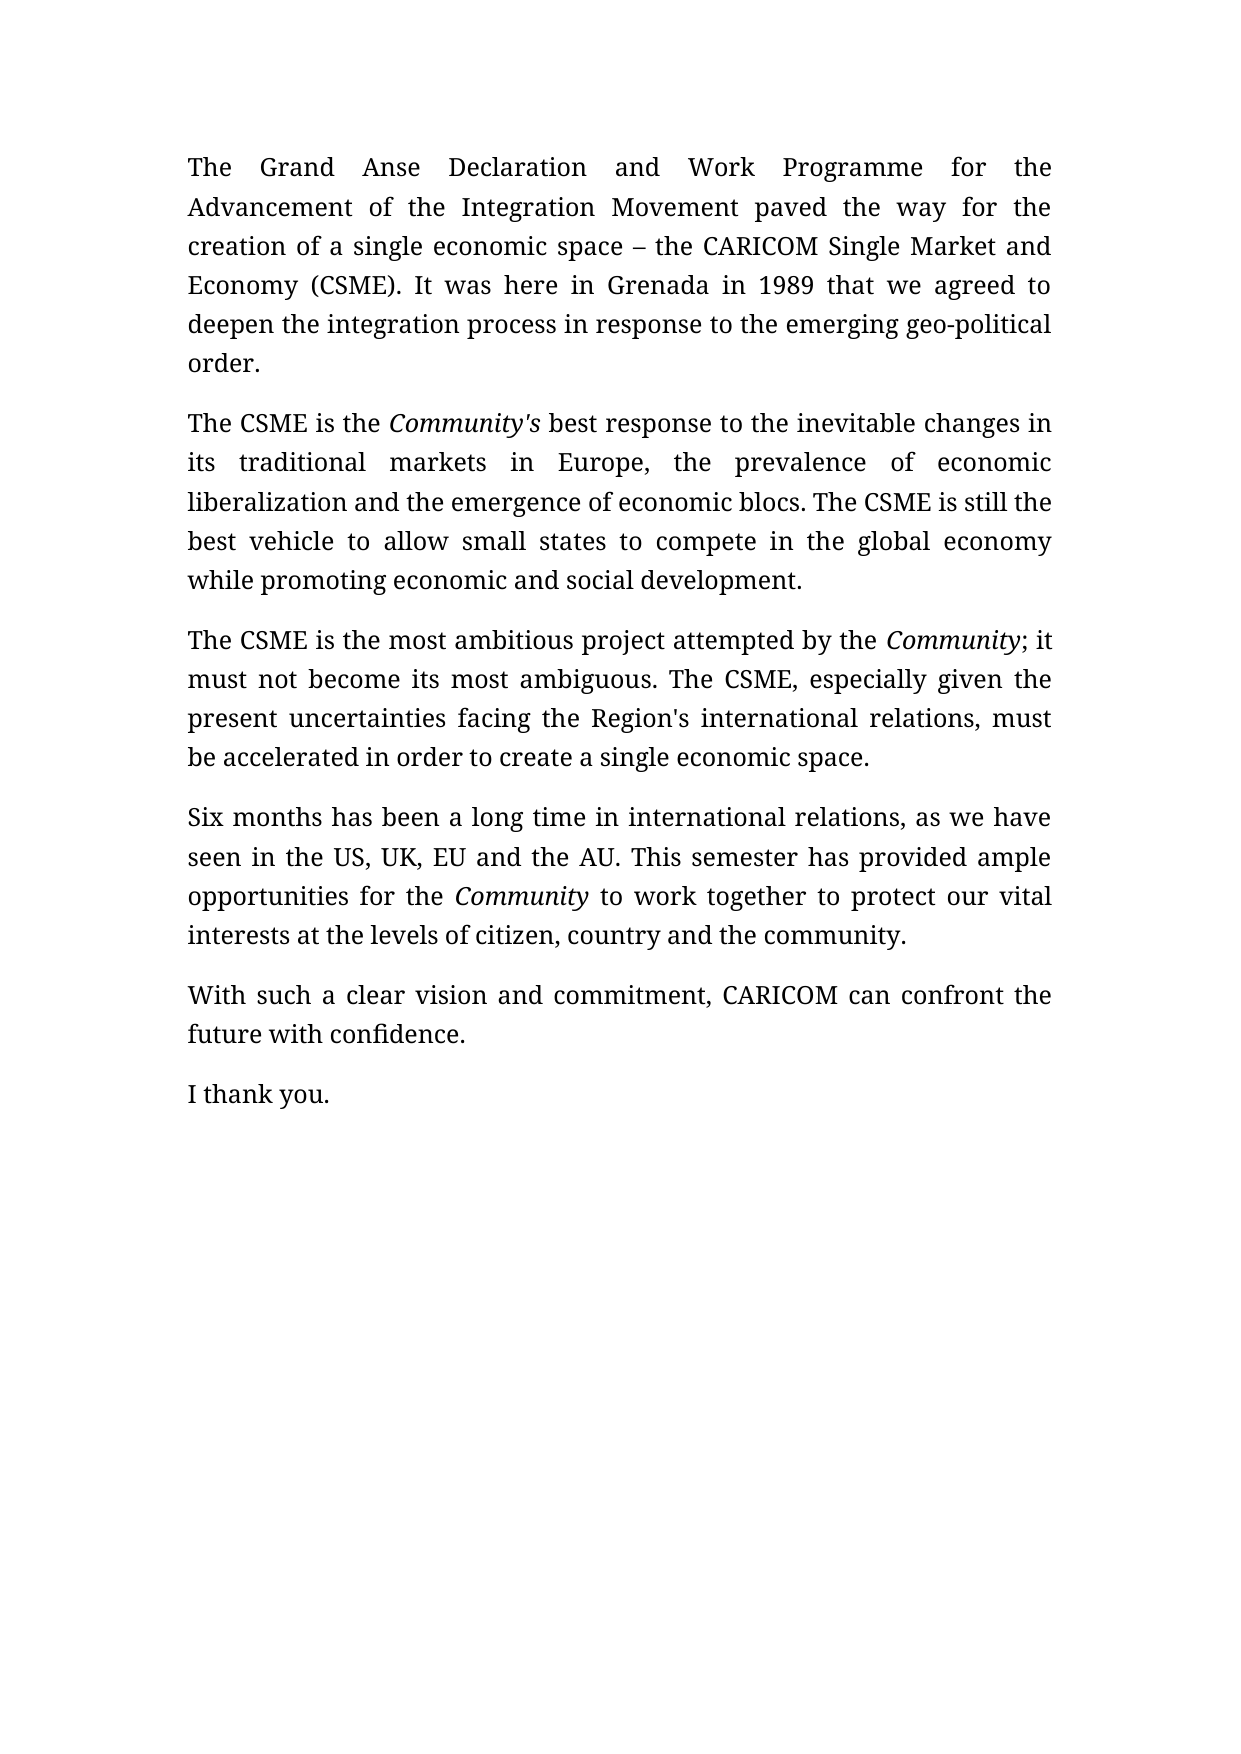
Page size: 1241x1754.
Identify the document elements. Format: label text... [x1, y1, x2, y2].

text The CSME is the most ambitious project attempted by the Community; it must not become its most ambiguous. The CSME, especially given the present uncertainties facing the Region's international relations, must be accelerated in order to create a single economic space. [187, 622, 1053, 774]
text The Grand Anse Declaration and Work Programme for the Advancement of the Integration Movement paved the way for the creation of a single economic space – the CARICOM Single Market and Economy (CSME). It was here in Grenada in 1989 that we agreed to deepen the integration process in response to the emerging geo-political order. [187, 150, 1053, 380]
text Six months has been a long time in international relations, as we have seen in the US, UK, EU and the AU. This semester has provided ample opportunities for the Community to work together to protect our vital interests at the levels of citizen, country and the community. [187, 800, 1053, 952]
text The CSME is the Community's best response to the inevitable changes in its traditional markets in Europe, the prevalence of economic liberalization and the emergence of economic blocs. The CSME is still the best vehicle to allow small states to compete in the global economy while promoting economic and social development. [187, 406, 1053, 597]
text With such a clear vision and commitment, CARICOM can confront the future with confidence. [187, 977, 1053, 1051]
text I thank you. [187, 1077, 1053, 1111]
